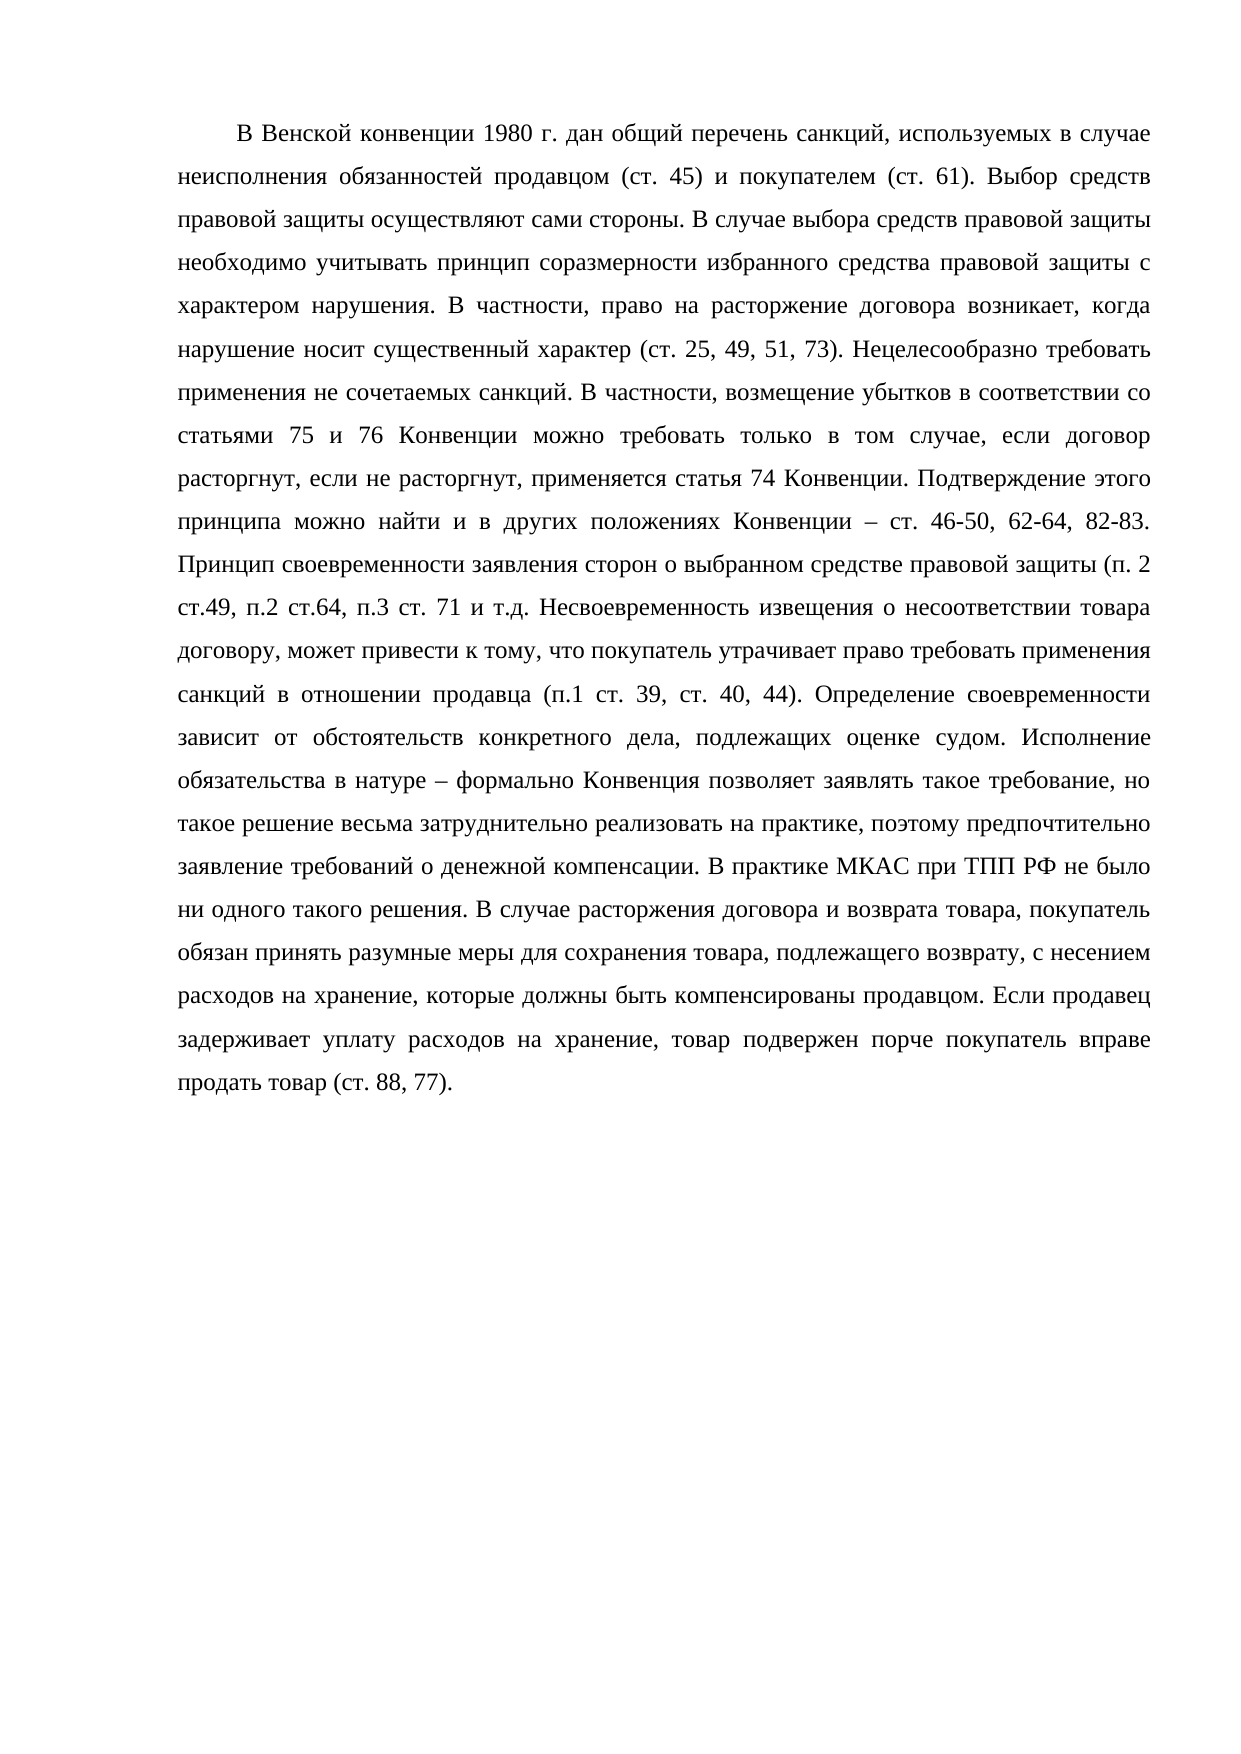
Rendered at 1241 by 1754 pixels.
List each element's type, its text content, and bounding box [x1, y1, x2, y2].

list В Венской конвенции 1980 г. дан общий перечень санкций, используемых в случае неисполнения обязанностей продавцом (ст. 45) и покупателем (ст. 61). Выбор средств правовой защиты осуществляют сами стороны. В случае выбора средств правовой защиты необходимо учитывать принцип соразмерности избранного средства правовой защиты с характером нарушения. В частности, право на расторжение договора возникает, когда нарушение носит существенный характер (ст. 25, 49, 51, 73). Нецелесообразно требовать применения не сочетаемых санкций. В частности, возмещение убытков в соответствии со статьями 75 и 76 Конвенции можно требовать только в том случае, если договор расторгнут, если не расторгнут, применяется статья 74 Конвенции. Подтверждение этого принципа можно найти и в других положениях Конвенции – ст. 46-50, 62-64, 82-83. Принцип своевременности заявления сторон о выбранном средстве правовой защиты (п. 2 ст.49, п.2 ст.64, п.3 ст. 71 и т.д. Несвоевременность извещения о несоответствии товара договору, может привести к тому, что покупатель утрачивает право требовать применения санкций в отношении продавца (п.1 ст. 39, ст. 40, 44). Определение своевременности зависит от обстоятельств конкретного дела, подлежащих оценке судом. Исполнение обязательства в натуре – формально Конвенция позволяет заявлять такое требование, но такое решение весьма затруднительно реализовать на практике, поэтому предпочтительно заявление требований о денежной компенсации. В практике МКАС при ТПП РФ не было ни одного такого решения. В случае расторжения договора и возврата товара, покупатель обязан принять разумные меры для сохранения товара, подлежащего возврату, с несением расходов на хранение, которые должны быть компенсированы продавцом. Если продавец задерживает уплату расходов на хранение, товар подвержен порче покупатель вправе продать товар (ст. 88, 77). [177, 118, 1152, 1096]
